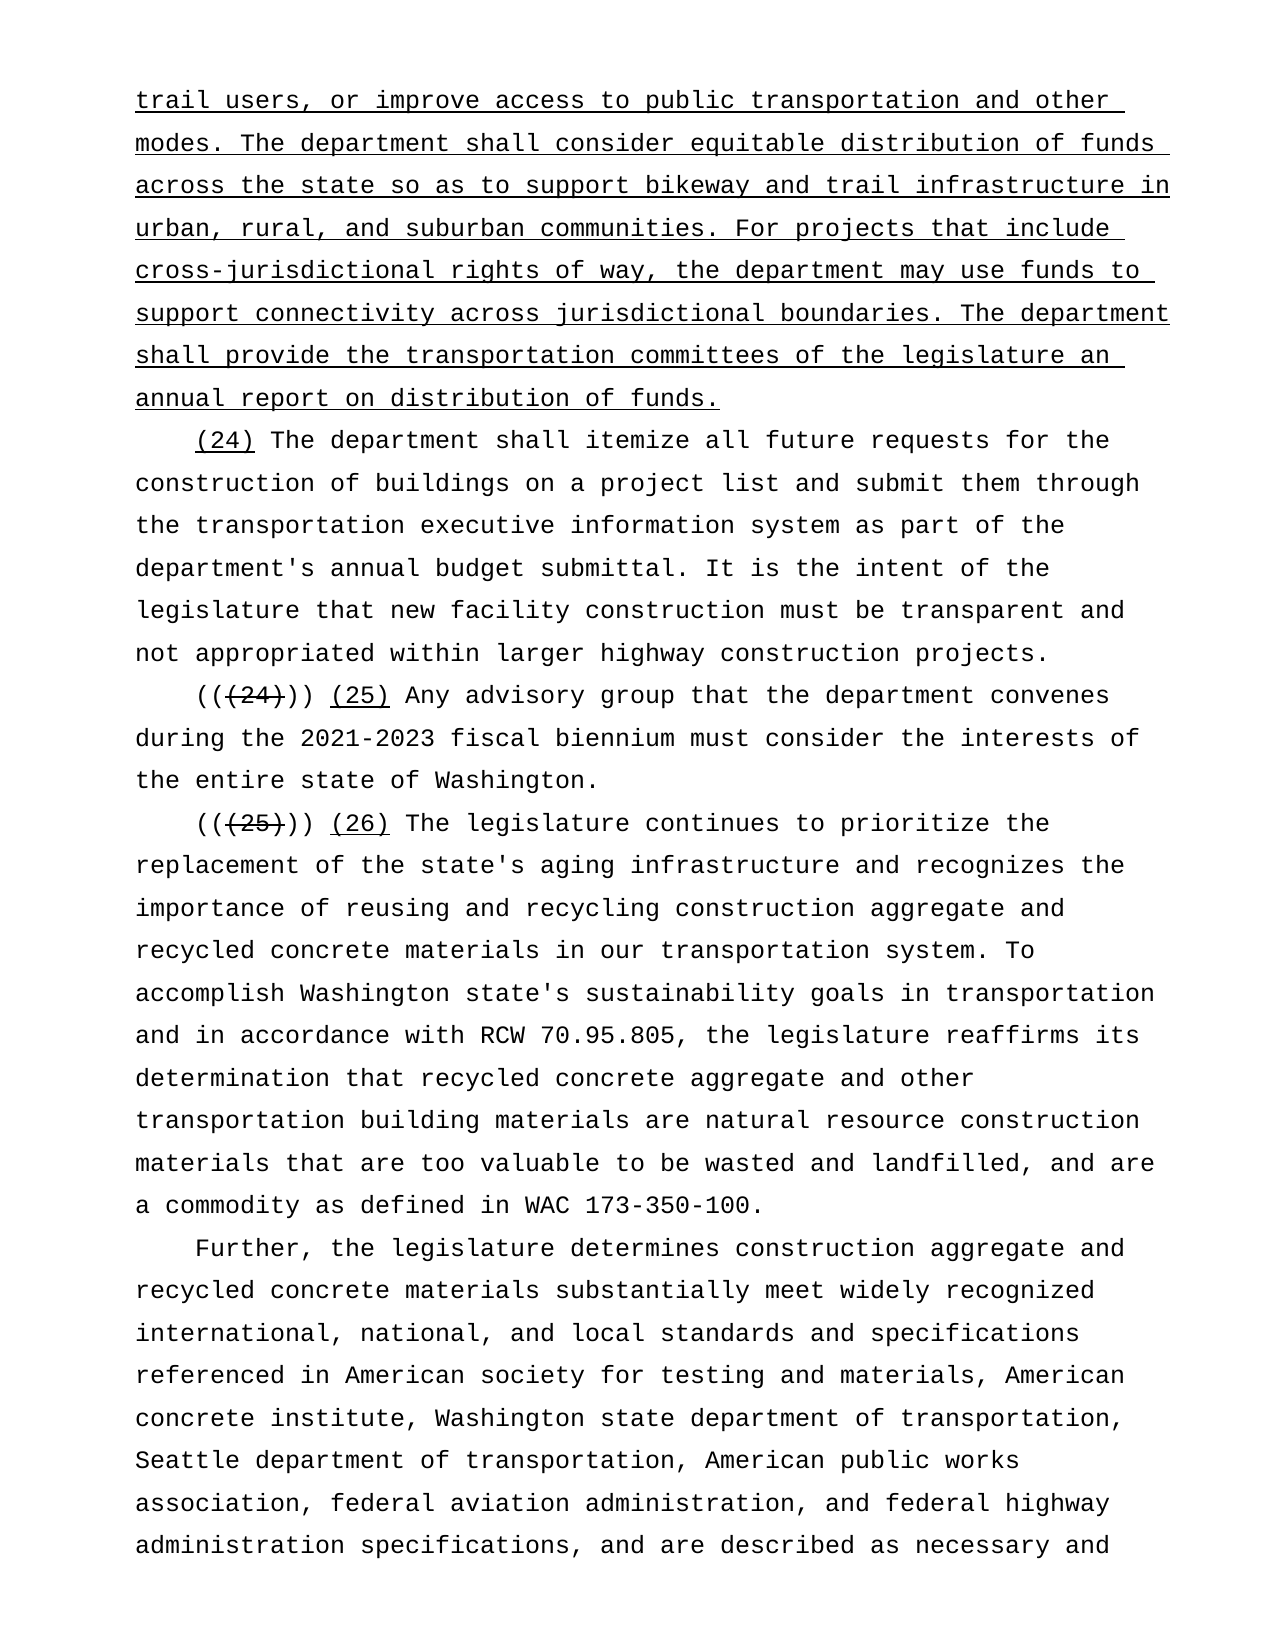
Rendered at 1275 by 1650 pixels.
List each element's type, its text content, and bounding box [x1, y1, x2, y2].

text (((25))) (26) The legislature continues to prioritize the replacement of the state's aging infrastructure and recognizes the importance of reusing and recycling construction aggregate and recycled concrete materials in our transportation system. To accomplish Washington state's sustainability goals in transportation and in accordance with RCW 70.95.805, the legislature reaffirms its determination that recycled concrete aggregate and other transportation building materials are natural resource construction materials that are too valuable to be wasted and landfilled, and are a commodity as defined in WAC 173-350-100. [135, 797, 1170, 1222]
text (24) The department shall itemize all future requests for the construction of buildings on a project list and submit them through the transportation executive information system as part of the department's annual budget submittal. It is the intent of the legislature that new facility construction must be transparent and not appropriated within larger highway construction projects. [135, 415, 1170, 670]
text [135, 1222, 1170, 1562]
text (((24))) (25) Any advisory group that the department convenes during the 2021-2023 fiscal biennium must consider the interests of the entire state of Washington. [135, 670, 1170, 797]
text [135, 75, 1170, 154]
